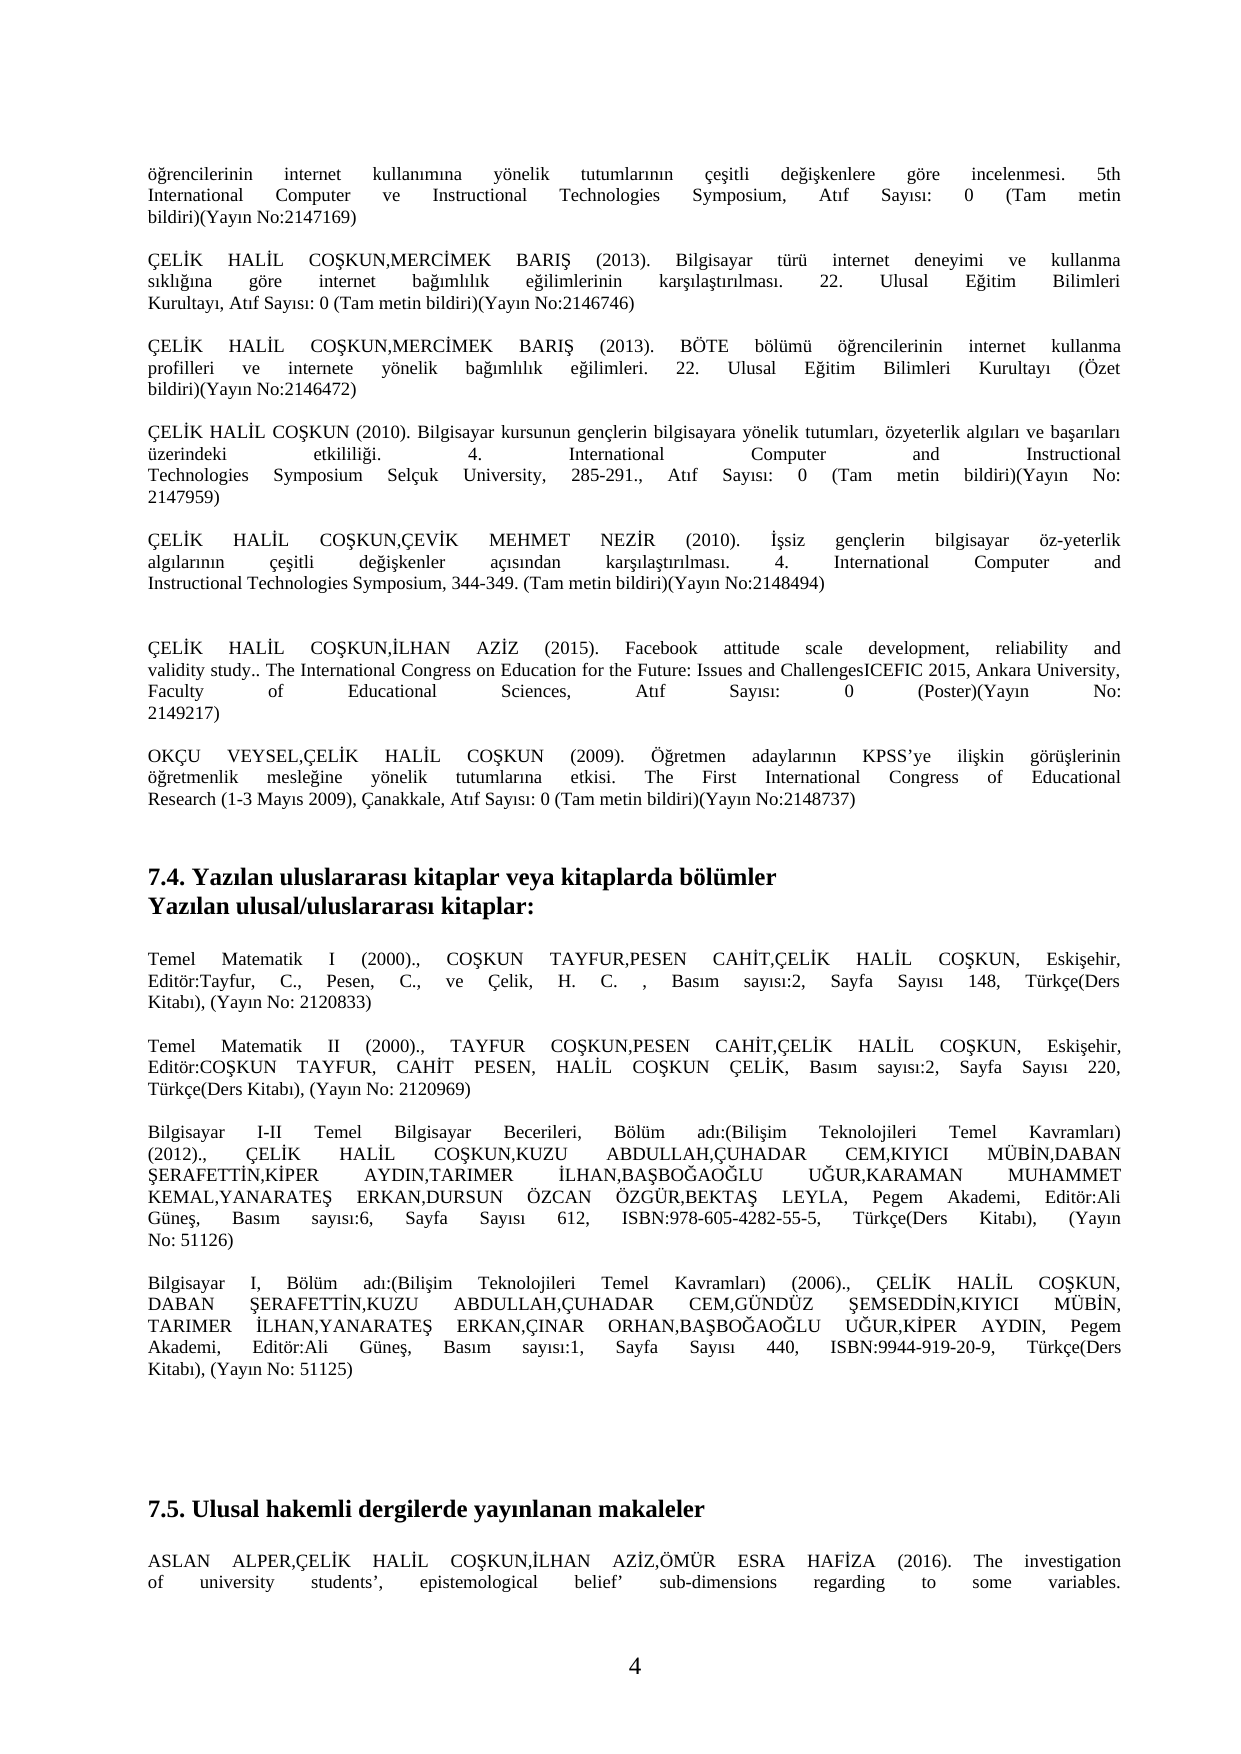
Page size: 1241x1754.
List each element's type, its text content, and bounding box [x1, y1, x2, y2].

text OKÇU VEYSEL,ÇELİK HALİL COŞKUN (2009). Öğretmen adaylarının KPSS’ye ilişkin görüşlerinin öğretmenlik mesleğine yönelik tutumlarına etkisi. The First International Congress of Educational Research (1-3 Mayıs 2009), Çanakkale, Atıf Sayısı: 0 (Tam metin bildiri)(Yayın No:2148737) [148, 723, 1122, 809]
text 7.5. Ulusal hakemli dergilerde yayınlanan makaleler [148, 1494, 1122, 1523]
text Yazılan ulusal/uluslararası kitaplar: [148, 891, 1122, 919]
text Bilgisayar I, Bölüm adı:(Bilişim Teknolojileri Temel Kavramları) (2006)., ÇELİK HALİL COŞKUN, DABAN ŞERAFETTİN,KUZU ABDULLAH,ÇUHADAR CEM,GÜNDÜZ ŞEMSEDDİN,KIYICI MÜBİN, TARIMER İLHAN,YANARATEŞ ERKAN,ÇINAR ORHAN,BAŞBOĞAOĞLU UĞUR,KİPER AYDIN, Pegem Akademi, Editör:Ali Güneş, Basım sayısı:1, Sayfa Sayısı 440, ISBN:9944-919-20-9, Türkçe(Ders Kitabı), (Yayın No: 51125) [148, 1250, 1122, 1379]
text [148, 162, 1122, 227]
text ÇELİK HALİL COŞKUN,İLHAN AZİZ (2015). Facebook attitude scale development, reliability and validity study.. The International Congress on Education for the Future: Issues and ChallengesICEFIC 2015, Ankara University, Faculty of Educational Sciences, Atıf Sayısı: 0 (Poster)(Yayın No: 2149217) [148, 594, 1122, 723]
text Temel Matematik I (2000)., COŞKUN TAYFUR,PESEN CAHİT,ÇELİK HALİL COŞKUN, Eskişehir, Editör:Tayfur, C., Pesen, C., ve Çelik, H. C. , Basım sayısı:2, Sayfa Sayısı 148, Türkçe(Ders Kitabı), (Yayın No: 2120833) [148, 919, 1122, 1013]
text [148, 1550, 1122, 1593]
text ÇELİK HALİL COŞKUN,ÇEVİK MEHMET NEZİR (2010). İşsiz gençlerin bilgisayar öz-yeterlik algılarının çeşitli değişkenler açısından karşılaştırılması. 4. International Computer and Instructional Technologies Symposium, 344-349. (Tam metin bildiri)(Yayın No:2148494) [148, 507, 1122, 594]
text ÇELİK HALİL COŞKUN (2010). Bilgisayar kursunun gençlerin bilgisayara yönelik tutumları, özyeterlik algıları ve başarıları üzerindeki etkililiği. 4. International Computer and Instructional Technologies Symposium Selçuk University, 285-291., Atıf Sayısı: 0 (Tam metin bildiri)(Yayın No: 2147959) [148, 400, 1122, 507]
text ÇELİK HALİL COŞKUN,MERCİMEK BARIŞ (2013). Bilgisayar türü internet deneyimi ve kullanma sıklığına göre internet bağımlılık eğilimlerinin karşılaştırılması. 22. Ulusal Eğitim Bilimleri Kurultayı, Atıf Sayısı: 0 (Tam metin bildiri)(Yayın No:2146746) [148, 227, 1122, 313]
text ÇELİK HALİL COŞKUN,MERCİMEK BARIŞ (2013). BÖTE bölümü öğrencilerinin internet kullanma profilleri ve internete yönelik bağımlılık eğilimleri. 22. Ulusal Eğitim Bilimleri Kurultayı (Özet bildiri)(Yayın No:2146472) [148, 313, 1122, 400]
text 7.4. Yazılan uluslararası kitaplar veya kitaplarda bölümler [148, 862, 1122, 891]
text Temel Matematik II (2000)., TAYFUR COŞKUN,PESEN CAHİT,ÇELİK HALİL COŞKUN, Eskişehir, Editör:COŞKUN TAYFUR, CAHİT PESEN, HALİL COŞKUN ÇELİK, Basım sayısı:2, Sayfa Sayısı 220, Türkçe(Ders Kitabı), (Yayın No: 2120969) [148, 1013, 1122, 1099]
text Bilgisayar I-II Temel Bilgisayar Becerileri, Bölüm adı:(Bilişim Teknolojileri Temel Kavramları) (2012)., ÇELİK HALİL COŞKUN,KUZU ABDULLAH,ÇUHADAR CEM,KIYICI MÜBİN,DABAN ŞERAFETTİN,KİPER AYDIN,TARIMER İLHAN,BAŞBOĞAOĞLU UĞUR,KARAMAN MUHAMMET KEMAL,YANARATEŞ ERKAN,DURSUN ÖZCAN ÖZGÜR,BEKTAŞ LEYLA, Pegem Akademi, Editör:Ali Güneş, Basım sayısı:6, Sayfa Sayısı 612, ISBN:978-605-4282-55-5, Türkçe(Ders Kitabı), (Yayın No: 51126) [148, 1099, 1122, 1250]
